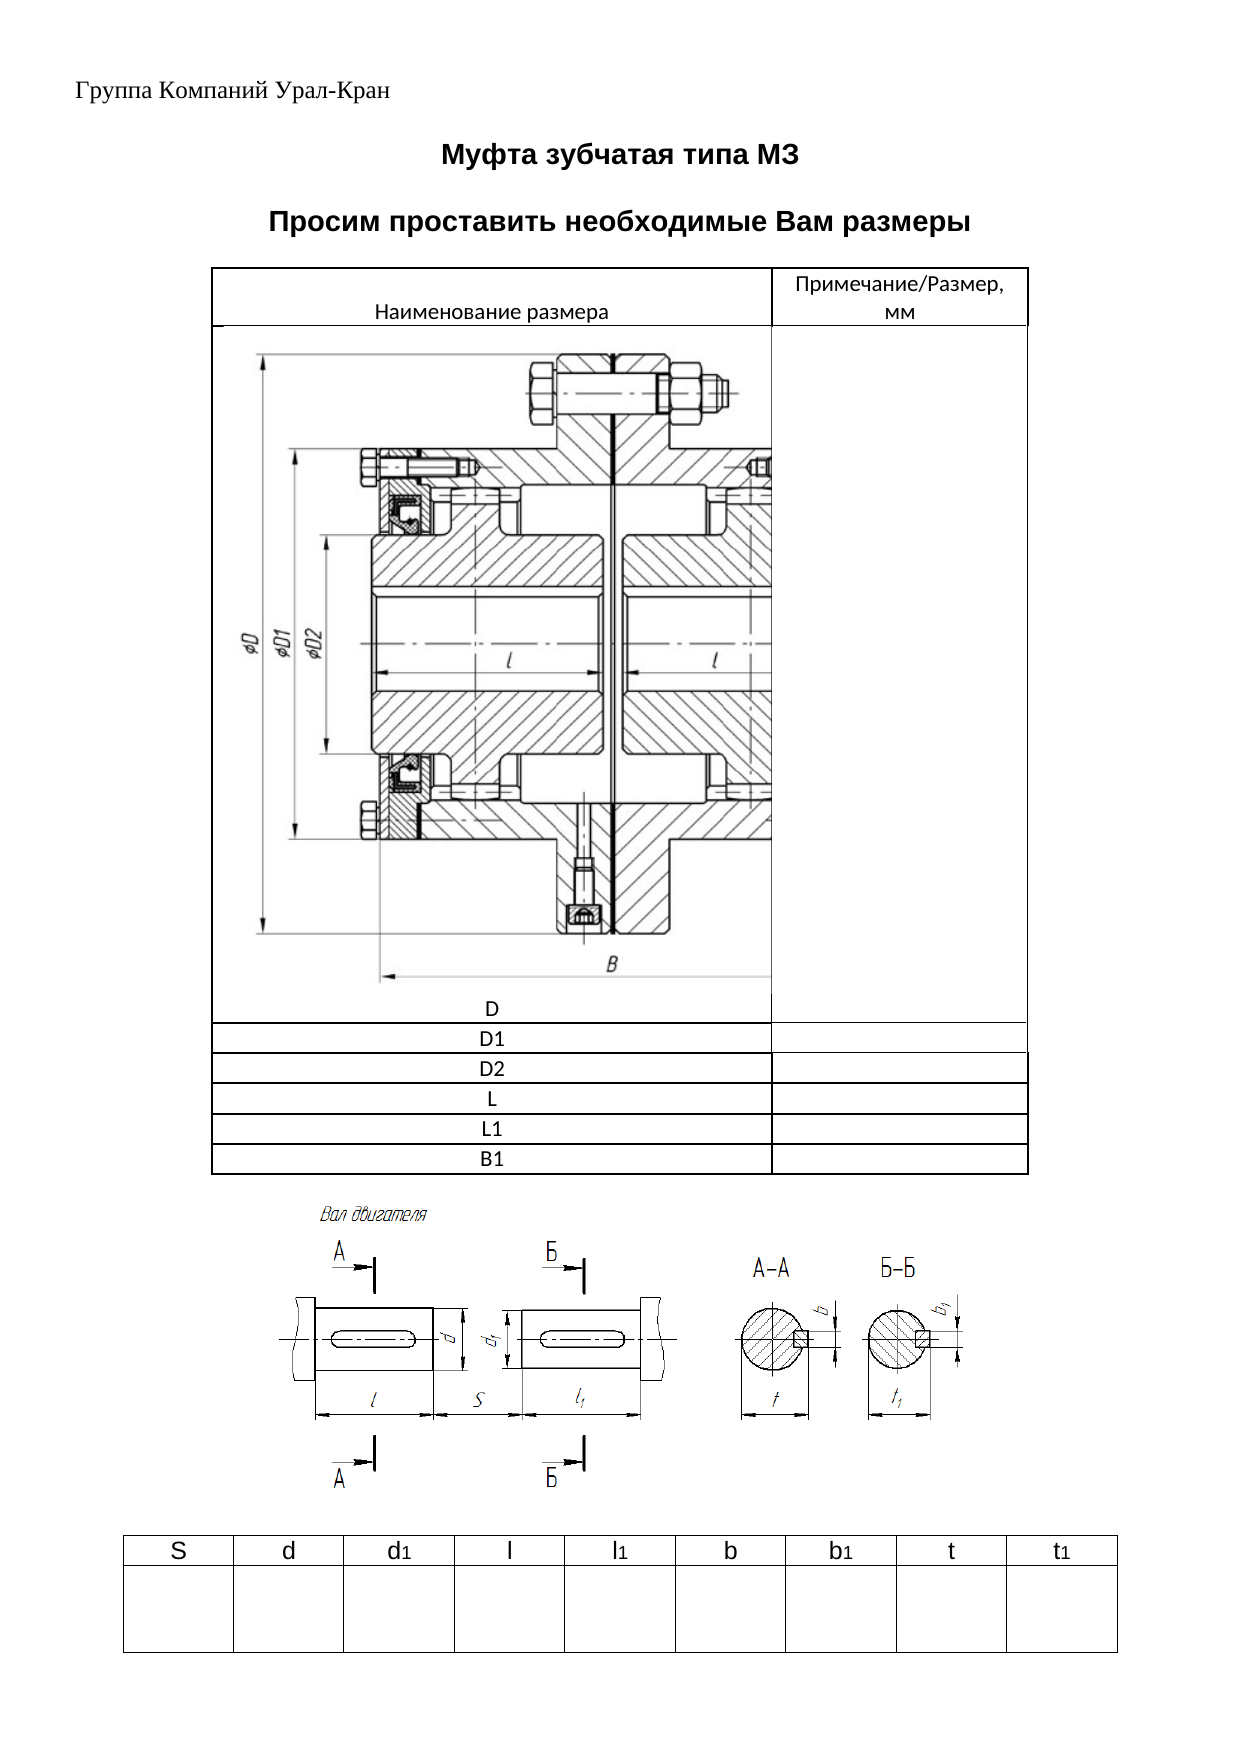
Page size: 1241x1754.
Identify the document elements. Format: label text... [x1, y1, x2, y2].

table_cell [772, 1022, 1027, 1052]
text Муфта зубчатая типа МЗ [75, 137, 1165, 171]
table_cell [234, 1566, 343, 1652]
table_header t1 [1007, 1536, 1117, 1565]
table_cell B1 [213, 1145, 771, 1173]
table_cell [786, 1566, 896, 1652]
table_cell [773, 1115, 1027, 1142]
table_cell L [213, 1084, 771, 1112]
table_cell [455, 1566, 564, 1652]
table_cell [565, 1566, 675, 1652]
table_header Примечание/Размер, мм [773, 269, 1027, 325]
table_header b [676, 1536, 785, 1565]
text Просим проставить необходимые Вам размеры [75, 204, 1165, 238]
table_cell [676, 1566, 785, 1652]
table_cell [773, 1052, 1027, 1082]
table_cell D1 [213, 1024, 771, 1052]
table_header S [124, 1536, 233, 1565]
table_header b1 [786, 1536, 896, 1565]
table_cell [773, 1084, 1027, 1112]
table_cell [1007, 1566, 1117, 1652]
table_header t [897, 1536, 1006, 1565]
table_header d [234, 1536, 343, 1565]
table_header l1 [565, 1536, 675, 1565]
table_cell L1 [213, 1115, 771, 1142]
table_cell [344, 1566, 454, 1652]
table_cell [773, 1145, 1027, 1173]
table_cell [772, 325, 1027, 1022]
table_header l [455, 1536, 564, 1565]
picture [277, 1203, 964, 1496]
table_cell D [213, 327, 771, 1022]
table_cell [124, 1566, 233, 1652]
table_cell [897, 1566, 1006, 1652]
table_header Наименование размера [213, 269, 771, 325]
table_header d1 [344, 1536, 454, 1565]
table_cell D2 [213, 1054, 771, 1082]
text Группа Компаний Урал-Кран [75, 75, 1165, 104]
